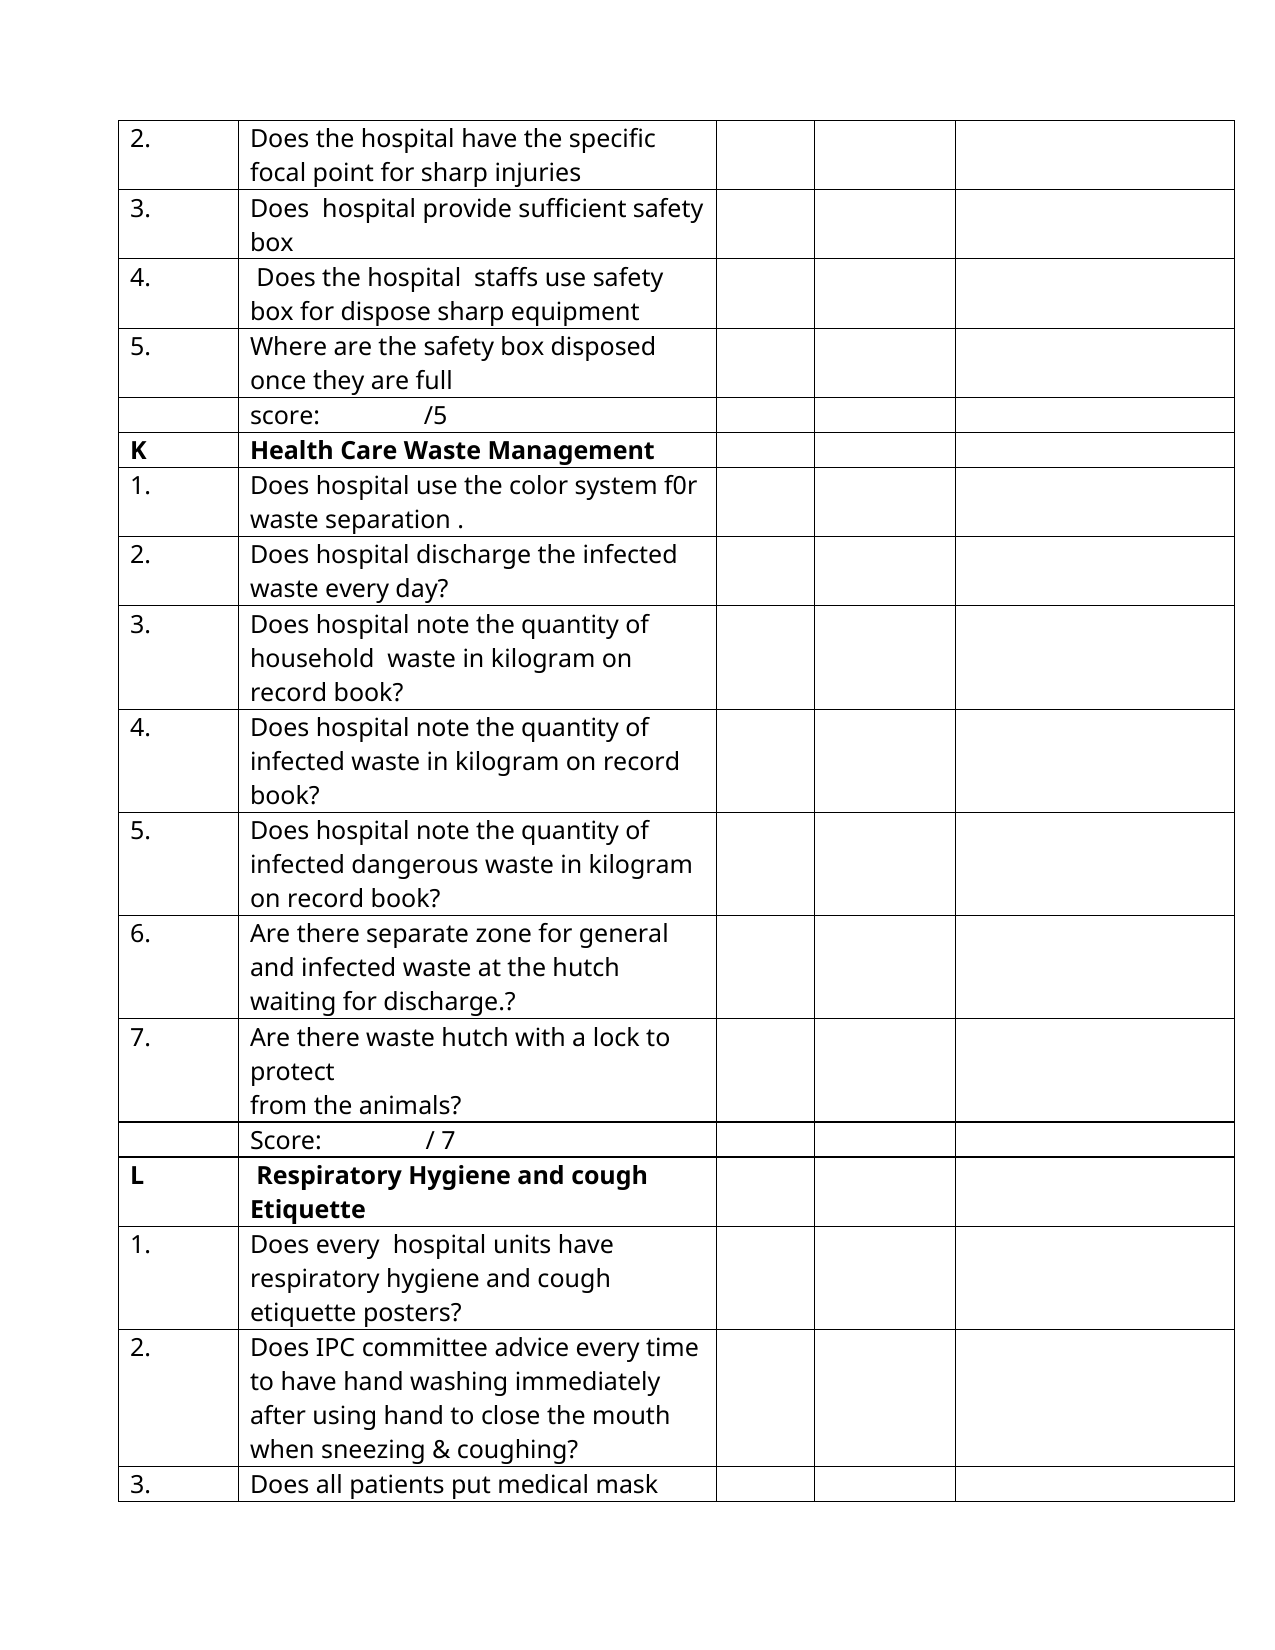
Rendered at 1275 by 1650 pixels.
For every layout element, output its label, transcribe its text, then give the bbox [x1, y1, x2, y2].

table_cell 5. [119, 329, 238, 397]
table_cell [717, 710, 814, 812]
table_cell [815, 329, 955, 397]
table_cell 4. [119, 710, 238, 812]
table_cell [956, 537, 1234, 605]
table_cell [815, 606, 955, 708]
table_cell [239, 1467, 716, 1501]
table_cell 1. [119, 1227, 238, 1329]
table_cell 2. [119, 537, 238, 605]
table_cell [815, 433, 955, 467]
table_cell [717, 190, 814, 258]
table_cell [717, 1019, 814, 1121]
table_cell [717, 121, 814, 189]
table_cell 1. [119, 468, 238, 536]
table_cell [956, 1467, 1234, 1501]
table_cell Does IPC committee advice every time to have hand washing immediately after using hand to close the mouth when sneezing & coughing? [239, 1330, 716, 1466]
table_cell 3. [119, 606, 238, 708]
table_cell [717, 1158, 814, 1226]
table_cell Are there waste hutch with a lock to protect from the animals? [239, 1019, 716, 1121]
table_cell 7. [119, 1019, 238, 1121]
table_cell [956, 433, 1234, 467]
table_cell [956, 710, 1234, 812]
table_cell [956, 606, 1234, 708]
table_cell [119, 1123, 238, 1156]
table_cell Respiratory Hygiene and cough Etiquette [239, 1158, 716, 1226]
table_cell [815, 398, 955, 432]
table_cell 4. [119, 259, 238, 327]
table_cell Does hospital note the quantity of infected waste in kilogram on record book? [239, 710, 716, 812]
table_cell Does hospital note the quantity of household waste in kilogram on record book? [239, 606, 716, 708]
table_cell [717, 537, 814, 605]
table_cell 5. [119, 813, 238, 915]
table_cell [717, 329, 814, 397]
table_cell [119, 398, 238, 432]
table_cell Does the hospital staffs use safety box for dispose sharp equipment [239, 259, 716, 327]
table_cell [717, 1227, 814, 1329]
table_cell [956, 1123, 1234, 1156]
table_cell 2. [119, 1330, 238, 1466]
table_cell [717, 468, 814, 536]
table_cell score: /5 [239, 398, 716, 432]
table_cell 2. [119, 121, 238, 189]
table_cell [815, 1123, 955, 1156]
table_cell [956, 121, 1234, 189]
table_cell Where are the safety box disposed once they are full [239, 329, 716, 397]
table_cell 6. [119, 916, 238, 1018]
table_cell [956, 259, 1234, 327]
table_cell [815, 813, 955, 915]
table_cell [815, 1158, 955, 1226]
table_cell L [119, 1158, 238, 1226]
table_cell [815, 1330, 955, 1466]
table_cell [956, 1019, 1234, 1121]
table_cell [956, 1227, 1234, 1329]
table_cell Health Care Waste Management [239, 433, 716, 467]
table_cell Does hospital provide sufficient safety box [239, 190, 716, 258]
table_cell Does hospital use the color system f0r waste separation . [239, 468, 716, 536]
table_cell [717, 606, 814, 708]
table_cell [717, 259, 814, 327]
table_cell [956, 190, 1234, 258]
table_cell [956, 1330, 1234, 1466]
table_cell [815, 1019, 955, 1121]
table_cell [815, 190, 955, 258]
table_cell K [119, 433, 238, 467]
table_cell Does every hospital units have respiratory hygiene and cough etiquette posters? [239, 1227, 716, 1329]
table_cell [717, 1123, 814, 1156]
table_cell [815, 916, 955, 1018]
table_cell [717, 916, 814, 1018]
table_cell 3. [119, 1467, 238, 1501]
table_cell [815, 1467, 955, 1501]
table_cell [956, 398, 1234, 432]
table_cell 3. [119, 190, 238, 258]
table_cell [956, 813, 1234, 915]
table_cell [717, 1330, 814, 1466]
table_cell [956, 329, 1234, 397]
table_cell [815, 468, 955, 536]
table_cell Are there separate zone for general and infected waste at the hutch waiting for discharge.? [239, 916, 716, 1018]
table_cell [717, 433, 814, 467]
table_cell [956, 916, 1234, 1018]
table_cell [956, 468, 1234, 536]
table_cell [815, 1227, 955, 1329]
table_cell [815, 537, 955, 605]
table_cell [815, 121, 955, 189]
table_cell [815, 710, 955, 812]
table_cell [717, 1467, 814, 1501]
table_cell [717, 813, 814, 915]
table_cell Does hospital note the quantity of infected dangerous waste in kilogram on record book? [239, 813, 716, 915]
table_cell Does the hospital have the specific focal point for sharp injuries [239, 121, 716, 189]
table_cell Score: / 7 [239, 1123, 716, 1156]
table_cell [815, 259, 955, 327]
table_cell Does hospital discharge the infected waste every day? [239, 537, 716, 605]
table_cell [717, 398, 814, 432]
table_cell [956, 1158, 1234, 1226]
